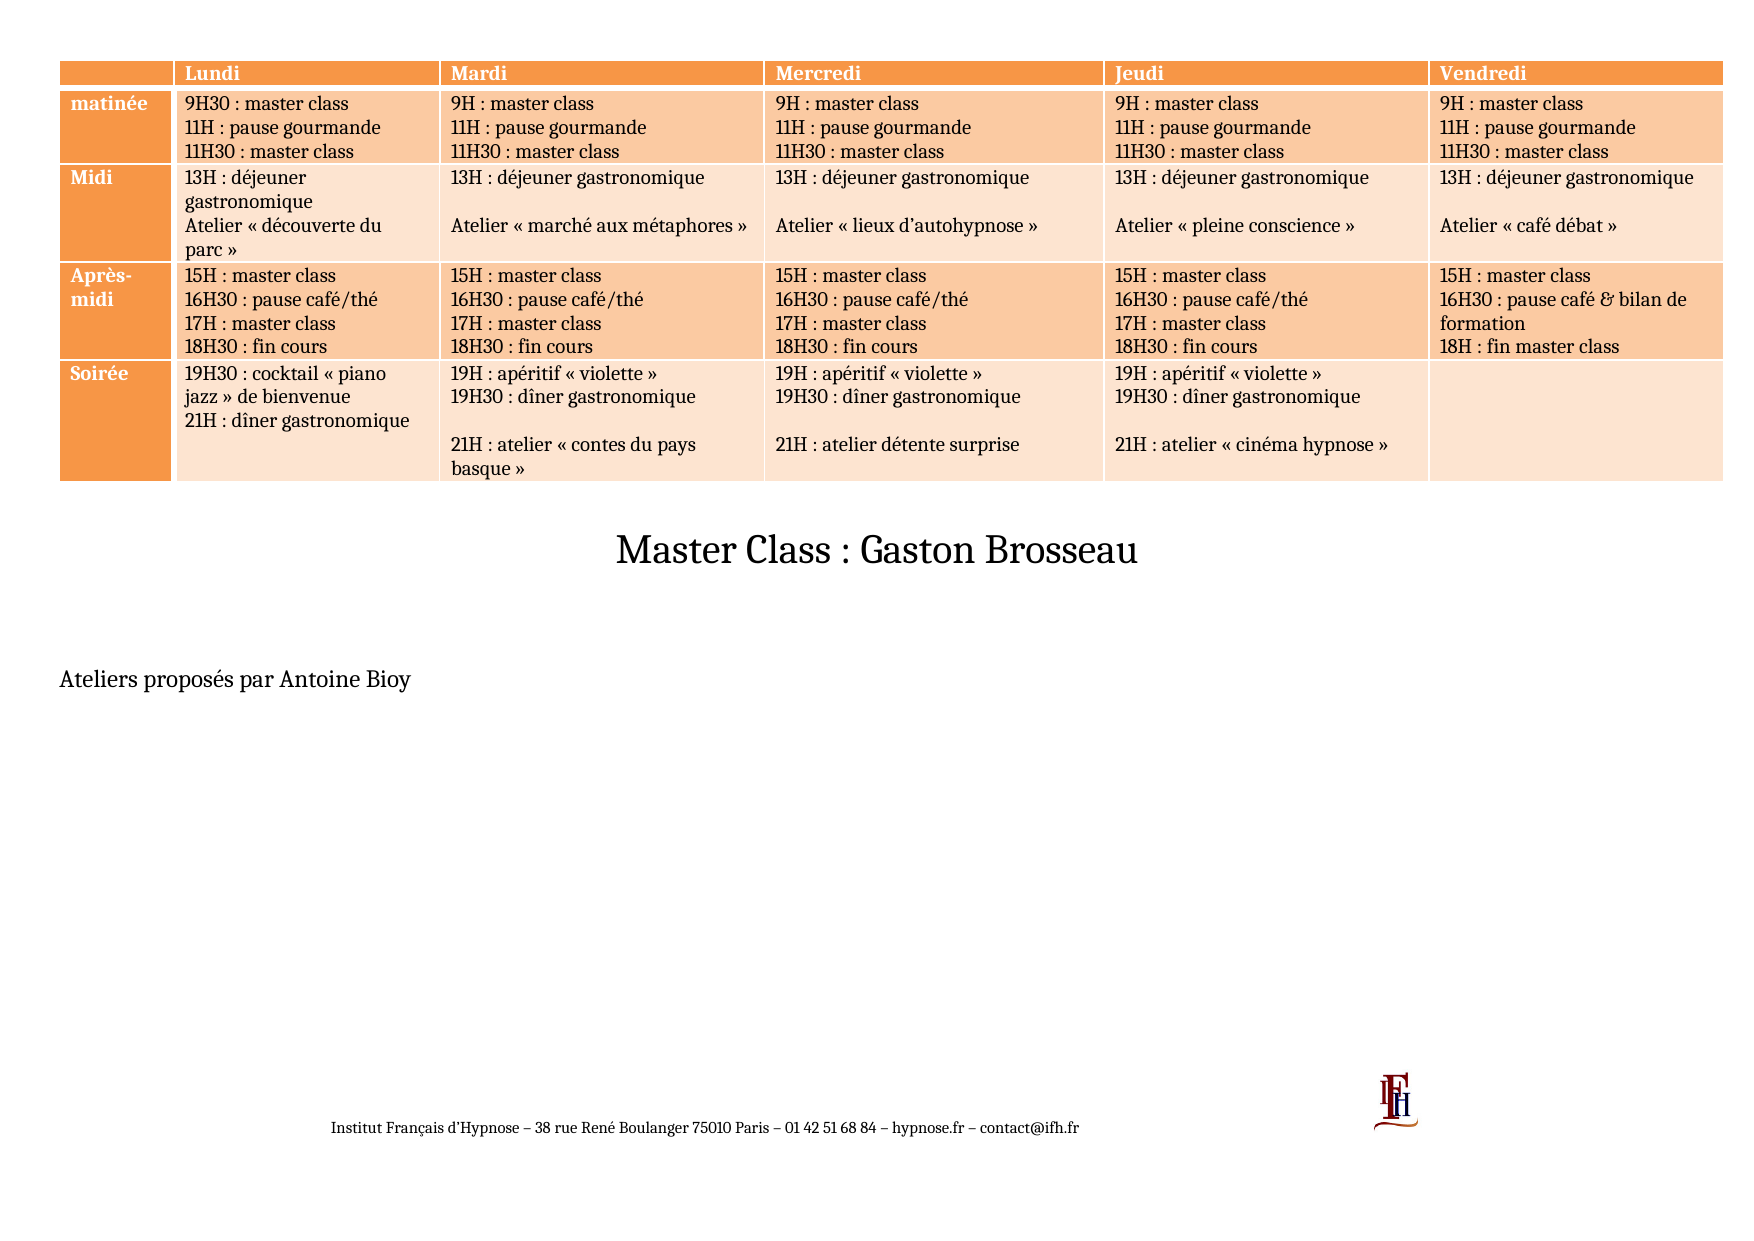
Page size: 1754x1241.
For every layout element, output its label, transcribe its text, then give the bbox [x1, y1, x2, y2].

table_cell 9H30 : master class 11H : pause gourmande 11H30 : master class [177, 91, 439, 163]
table_cell Midi [60, 165, 171, 261]
table_header Jeudi [1105, 61, 1428, 85]
table_cell 19H30 : cocktail « piano jazz » de bienvenue 21H : dîner gastronomique [177, 361, 439, 481]
table_cell 15H : master class 16H30 : pause café/thé 17H : master class 18H30 : fin cours [765, 263, 1103, 359]
table_cell 13H : déjeuner gastronomique Atelier « pleine conscience » [1105, 165, 1428, 261]
table_cell 15H : master class 16H30 : pause café/thé 17H : master class 18H30 : fin cours [1105, 263, 1428, 359]
table_cell matinée [60, 91, 171, 163]
table_header Vendredi [1430, 61, 1723, 85]
table_cell 9H : master class 11H : pause gourmande 11H30 : master class [1105, 91, 1428, 163]
table_cell 15H : master class 16H30 : pause café/thé 17H : master class 18H30 : fin cours [177, 263, 439, 359]
picture [1368, 1069, 1424, 1134]
table_cell [1430, 361, 1723, 481]
table_cell 19H : apéritif « violette » 19H30 : dîner gastronomique 21H : atelier « cinéma hypnose » [1105, 361, 1428, 481]
table_cell 19H : apéritif « violette » 19H30 : dîner gastronomique 21H : atelier détente surprise [765, 361, 1103, 481]
table_cell 15H : master class 16H30 : pause café/thé 17H : master class 18H30 : fin cours [441, 263, 763, 359]
table_header Lundi [175, 61, 439, 85]
table_cell 15H : master class 16H30 : pause café & bilan de formation 18H : fin master class [1430, 263, 1723, 359]
table_header Mercredi [765, 61, 1103, 85]
table_cell 13H : déjeuner gastronomique Atelier « café débat » [1430, 165, 1723, 261]
table_cell Après-midi [60, 263, 171, 359]
table_cell 9H : master class 11H : pause gourmande 11H30 : master class [765, 91, 1103, 163]
table_cell 9H : master class 11H : pause gourmande 11H30 : master class [1430, 91, 1723, 163]
table_cell 13H : déjeuner gastronomique Atelier « marché aux métaphores » [440, 165, 764, 261]
table_cell 13H : déjeuner gastronomique Atelier « découverte du parc » [177, 165, 439, 261]
table_header Mardi [441, 61, 763, 85]
table_cell Soirée [60, 361, 171, 481]
text Ateliers proposés par Antoine Bioy [59, 665, 1695, 694]
table_cell 19H : apéritif « violette » 19H30 : dîner gastronomique 21H : atelier « contes du pays basque » [440, 361, 764, 481]
table_cell 9H : master class 11H : pause gourmande 11H30 : master class [441, 91, 763, 163]
table_cell 13H : déjeuner gastronomique Atelier « lieux d’autohypnose » [765, 165, 1103, 261]
table_header [60, 61, 173, 85]
text Master Class : Gaston Brosseau [59, 526, 1695, 574]
